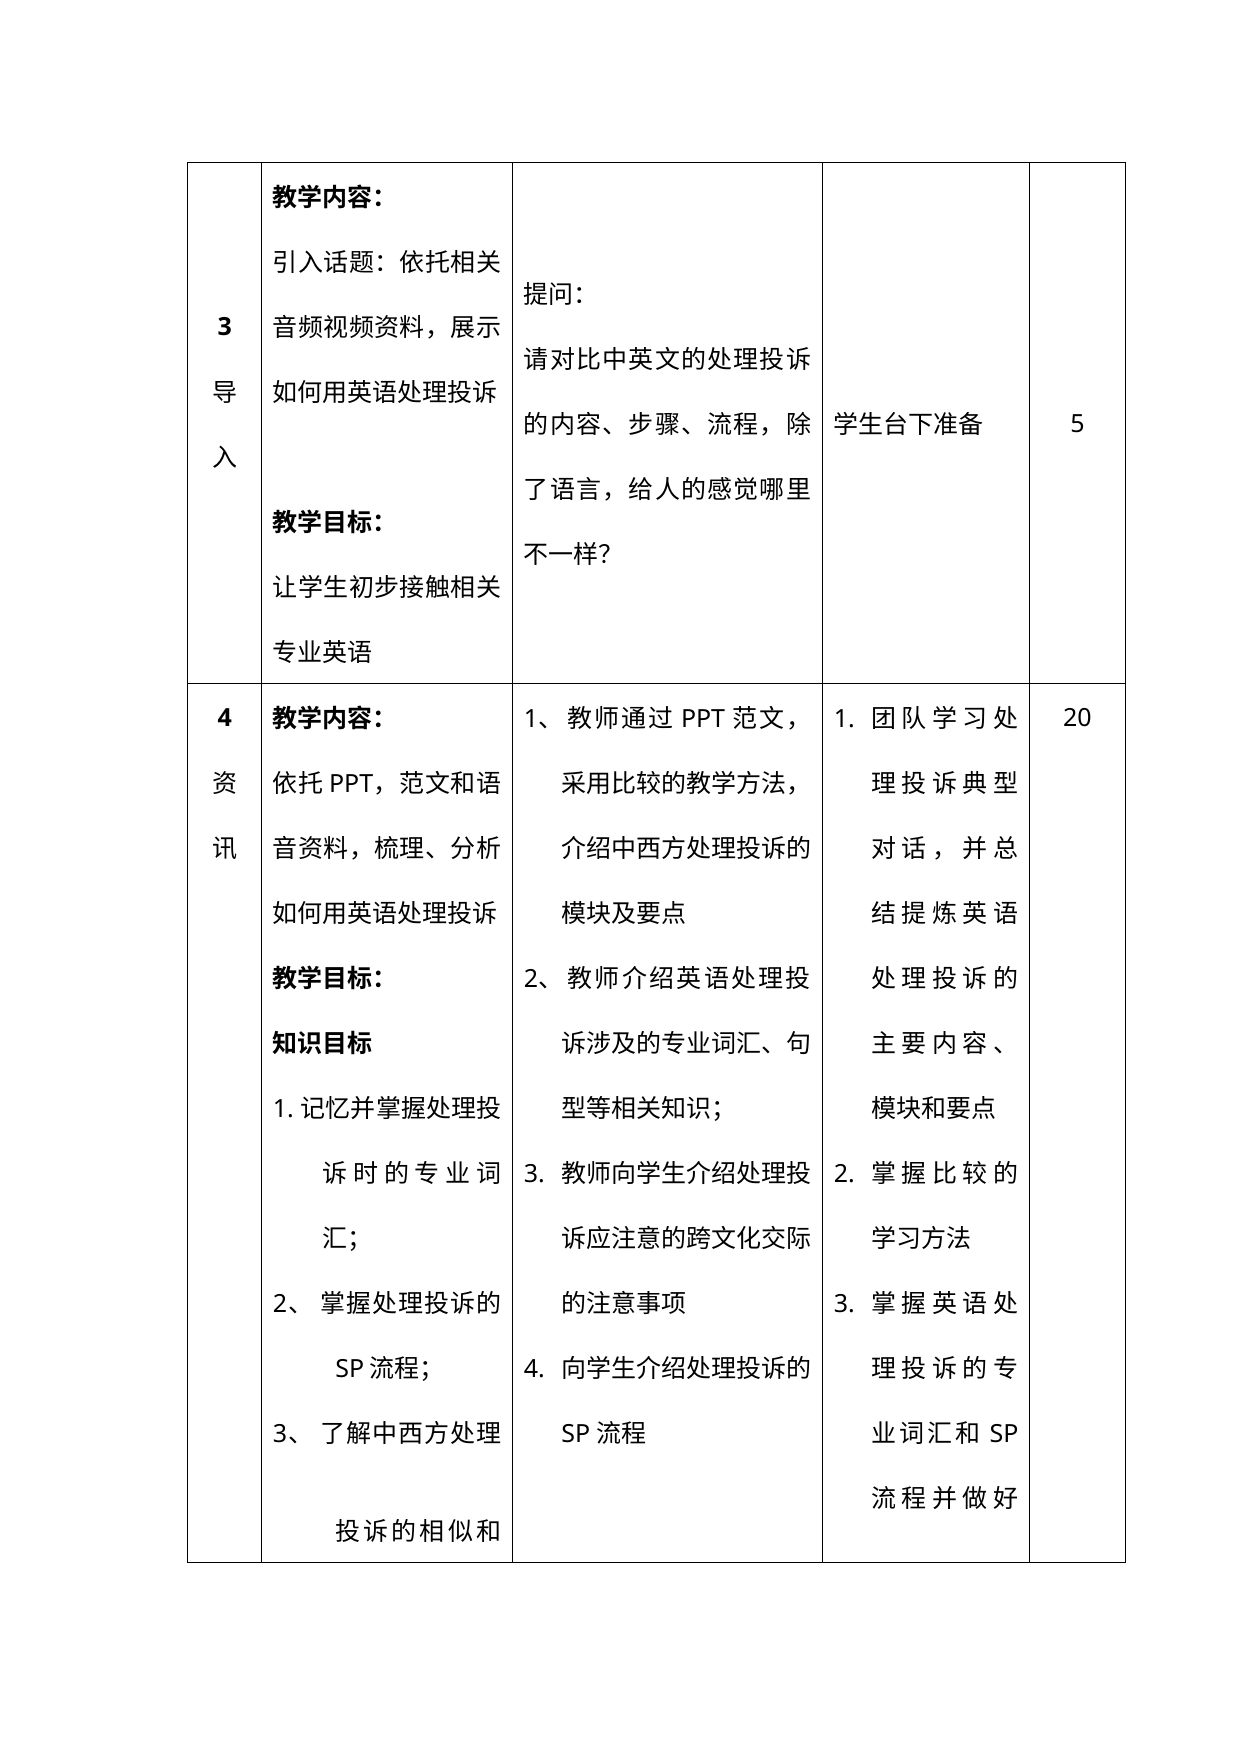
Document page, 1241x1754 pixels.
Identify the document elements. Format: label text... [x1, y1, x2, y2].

table_cell 20 [1030, 684, 1125, 1562]
table_cell 5 [1030, 163, 1125, 683]
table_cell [823, 684, 1029, 1562]
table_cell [262, 684, 512, 1562]
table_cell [513, 684, 822, 1562]
table_cell 教学内容： 引入话题：依托相关音频视频资料，展示如何用英语处理投诉 教学目标： 让学生初步接触相关专业英语 [262, 163, 512, 683]
table_cell 4 资 讯 [188, 684, 261, 1562]
table_cell 学生台下准备 [823, 163, 1029, 683]
table_cell 3 导 入 [188, 163, 261, 683]
table_cell 提问： 请对比中英文的处理投诉的内容、步骤、流程，除了语言，给人的感觉哪里不一样？ [513, 163, 822, 683]
